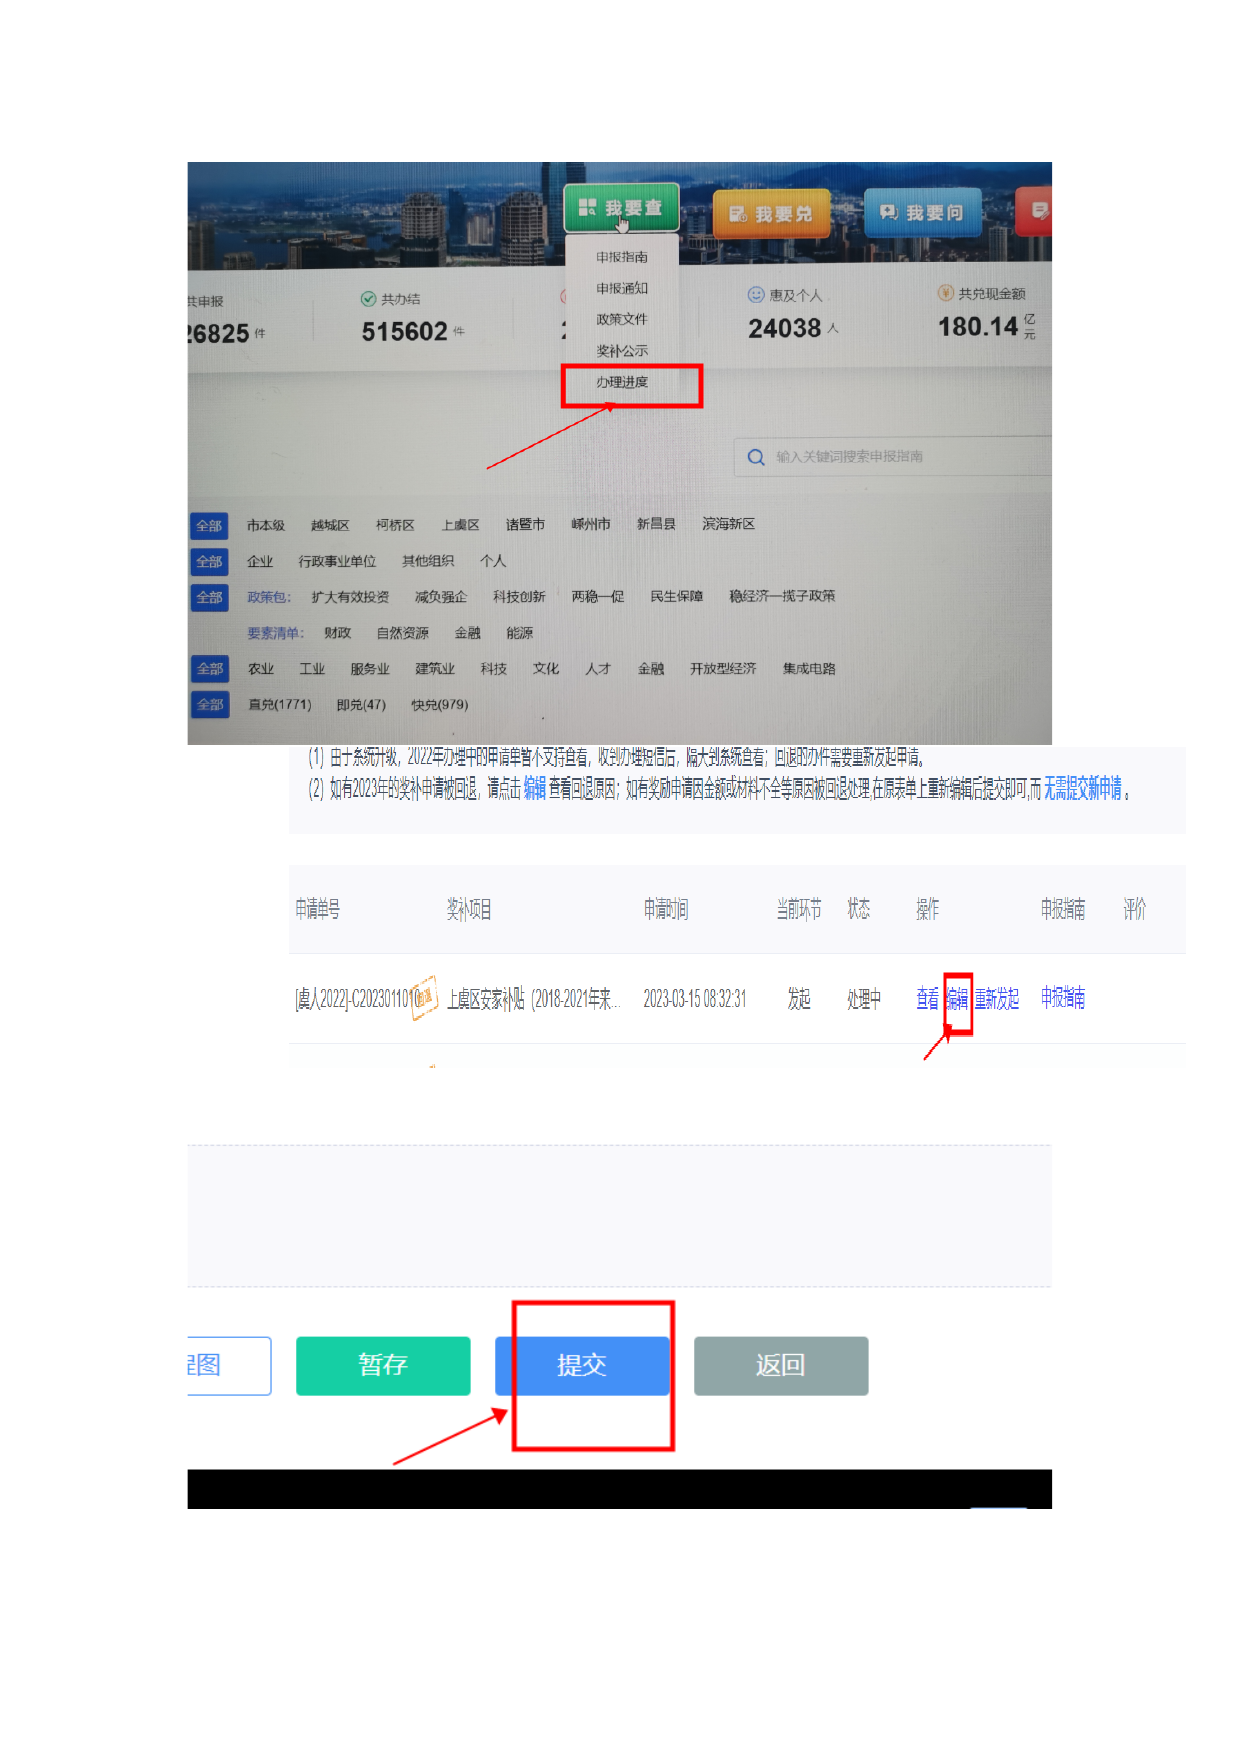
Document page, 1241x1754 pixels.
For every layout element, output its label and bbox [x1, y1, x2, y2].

picture [187, 747, 1199, 1068]
picture [187, 1072, 1053, 1509]
picture [187, 162, 1053, 745]
